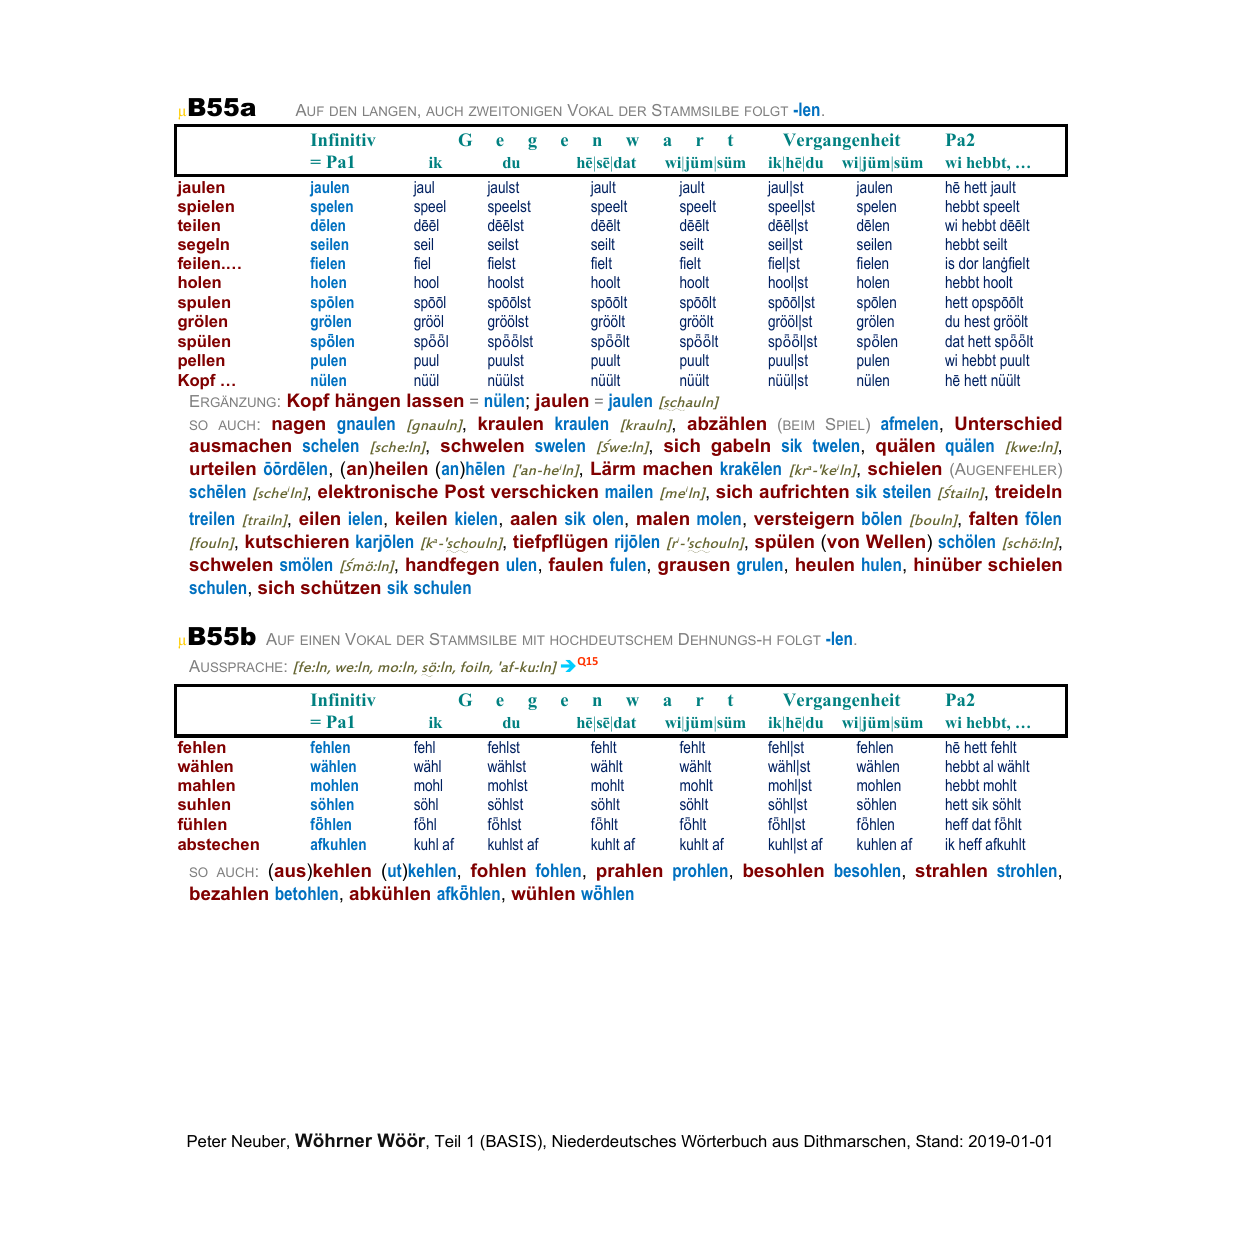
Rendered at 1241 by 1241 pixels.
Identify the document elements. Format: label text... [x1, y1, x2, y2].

text pellen pulen puul puulst puult puult puul|st pulen wi hebbt puult [177, 351, 1063, 370]
text = Pa1 ik du hē|sē|dat wi|jüm|süm ik|hē|du wi|jüm|süm wi hebbt, … [177, 146, 1065, 174]
text suhlen söhlen söhl söhlst söhlt söhlt söhl|st söhlen hett sik söhlt [177, 795, 1063, 814]
text feilen.… fielen fiel fielst fielt fielt fiel|st fielen is dor lanġfielt [177, 254, 1063, 273]
text Ergänzung: Kopf hängen lassen = nülen; jaulen = jaulen [schauln] [177, 389, 1063, 412]
text grölen grölen grööl gröölst gröölt gröölt grööl|st grölen du hest gröölt [177, 312, 1063, 331]
text so auch: nagen gnaulen [gnauln], kraulen kraulen [krauln], abzählen (beim Spiel) afmelen, Unterschied ausmachen schelen [sche:ln], schwelen swelen [śwe:ln], sich gabeln sik twelen, quälen quälen [kwe:ln], urteilen ōōrdēlen, (an)heilen (an)hēlen ['an-heiln], Lärm machen krakēlen [kra-'keiln], schielen (Augenfehler) schēlen [scheiln], elektronische Post verschicken mailen [meiln], sich aufrichten sik steilen [śtailn], treideln treilen [trailn], eilen ielen, keilen kielen, aalen sik olen, malen molen, versteigern bōlen [bouln], falten fōlen [fouln], kutschieren karjōlen [ka-'schouln], tiefpflügen rijōlen [ri-'schouln], spülen (von Wellen) schölen [schö:ln], schwelen smölen [śmö:ln], handfegen ulen, faulen fulen, grausen grulen, heulen hulen, hinüber schielen schulen, sich schützen sik schulen [177, 412, 1063, 598]
text so auch: (aus)kehlen (ut)kehlen, fohlen fohlen, prahlen prohlen, besohlen besohlen, strahlen strohlen, bezahlen betohlen, abkühlen afkȫhlen, wühlen wȫhlen [177, 860, 1063, 904]
text µB55a Auf den langen, auch zweitonigen Vokal der Stammsilbe folgt -len. [177, 89, 1063, 124]
text spulen spōlen spōōl spōōlst spōōlt spōōlt spōōl|st spōlen hett opspōōlt [177, 292, 1063, 312]
text Aussprache: [fe:ln, we:ln, mo:ln, sö:ln, foiln, 'af-ku:ln] Q15 [177, 653, 1063, 678]
text fehlen fehlen fehl fehlst fehlt fehlt fehl|st fehlen hē hett fehlt [177, 738, 1063, 757]
text Kopf … nülen nüül nüülst nüült nüült nüül|st nülen hē hett nüült [177, 370, 1063, 389]
text Infinitiv G e g e n w a r t Vergangenheit Pa2 [177, 127, 1065, 146]
text segeln seilen seil seilst seilt seilt seil|st seilen hebbt seilt [177, 235, 1063, 254]
text spülen spȫlen spȫȫl spȫȫlst spȫȫlt spȫȫlt spȫȫl|st spȫlen dat hett spȫȫlt [177, 331, 1063, 351]
text µB55b Auf einen Vokal der Stammsilbe mit hochdeutschem Dehnungs-h folgt -len. [177, 617, 1063, 653]
text = Pa1 ik du hē|sē|dat wi|jüm|süm ik|hē|du wi|jüm|süm wi hebbt, … [177, 706, 1065, 734]
text teilen dēlen dēēl dēēlst dēēlt dēēlt dēēl|st dēlen wi hebbt dēēlt [177, 216, 1063, 235]
text holen holen hool hoolst hoolt hoolt hool|st holen hebbt hoolt [177, 273, 1063, 292]
text abstechen afkuhlen kuhl af kuhlst af kuhlt af kuhlt af kuhl|st af kuhlen af ik heff afkuhlt [177, 834, 1063, 854]
text Infinitiv G e g e n w a r t Vergangenheit Pa2 [177, 687, 1065, 706]
text mahlen mohlen mohl mohlst mohlt mohlt mohl|st mohlen hebbt mohlt [177, 776, 1063, 795]
text wählen wählen wähl wählst wählt wählt wähl|st wählen hebbt al wählt [177, 757, 1063, 776]
text jaulen jaulen jaul jaulst jault jault jaul|st jaulen hē hett jault [177, 177, 1063, 197]
text spielen spelen speel speelst speelt speelt speel|st spelen hebbt speelt [177, 197, 1063, 216]
text fühlen fȫhlen fȫhl fȫhlst fȫhlt fȫhlt fȫhl|st fȫhlen heff dat fȫhlt [177, 814, 1063, 834]
